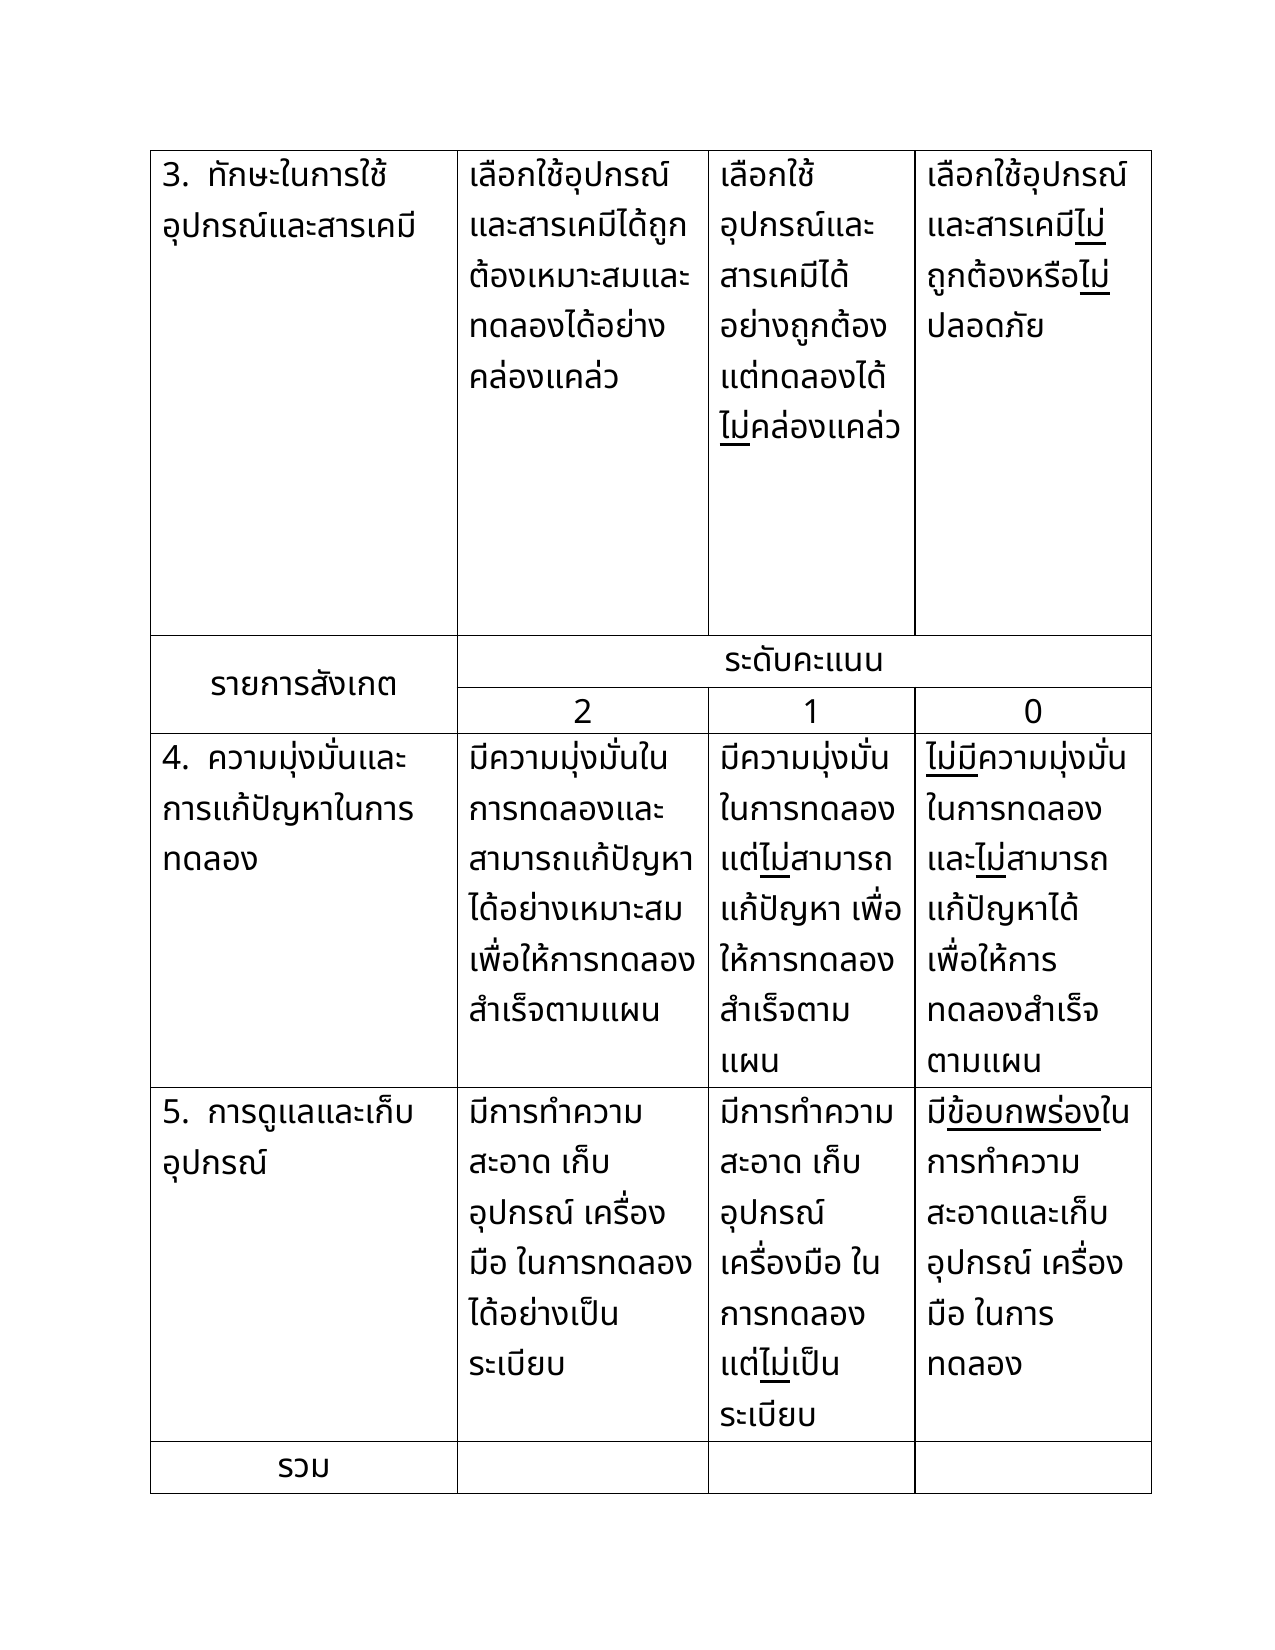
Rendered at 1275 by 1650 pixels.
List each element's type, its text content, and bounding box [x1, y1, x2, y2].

table_cell [458, 1442, 708, 1492]
table_cell รวม [151, 1442, 457, 1492]
table_cell มีข้อบกพร่องในการทำความสะอาดและเก็บอุปกรณ์ เครื่องมือ ในการทดลอง [916, 1088, 1151, 1441]
table_cell [709, 1442, 914, 1492]
table_cell มีความมุ่งมั่นในการทดลองและสามารถแก้ปัญหาได้อย่างเหมาะสม เพื่อให้การทดลองสำเร็จตามแผน [458, 734, 708, 1087]
table_cell 3. ทักษะในการใช้อุปกรณ์และสารเคมี [151, 151, 457, 635]
table_cell มีความมุ่งมั่นในการทดลองแต่ไม่สามารถแก้ปัญหา เพื่อให้การทดลองสำเร็จตามแผน [709, 734, 914, 1087]
table_cell 5. การดูแลและเก็บอุปกรณ์ [151, 1088, 457, 1441]
table_cell 2 [458, 688, 708, 733]
table_cell เลือกใช้อุปกรณ์และสารเคมีไม่ถูกต้องหรือไม่ปลอดภัย [916, 151, 1151, 635]
table_cell ระดับคะแนน [458, 636, 1151, 687]
table_cell 4. ความมุ่งมั่นและการแก้ปัญหาในการทดลอง [151, 734, 457, 1087]
table_cell เลือกใช้อุปกรณ์และสารเคมีได้ถูกต้องเหมาะสมและทดลองได้อย่างคล่องแคล่ว [458, 151, 708, 635]
table_cell มีการทำความสะอาด เก็บอุปกรณ์ เครื่องมือ ในการทดลอง แต่ไม่เป็นระเบียบ [709, 1088, 914, 1441]
table_cell ไม่มีความมุ่งมั่นในการทดลองและไม่สามารถแก้ปัญหาได้ เพื่อให้การทดลองสำเร็จตามแผน [916, 734, 1151, 1087]
table_cell รายการสังเกต [151, 636, 457, 733]
table_cell 1 [709, 688, 914, 733]
table_cell 0 [916, 688, 1151, 733]
table_cell เลือกใช้อุปกรณ์และสารเคมีได้อย่างถูกต้องแต่ทดลองได้ไม่คล่องแคล่ว [709, 151, 914, 635]
table_cell มีการทำความสะอาด เก็บอุปกรณ์ เครื่องมือ ในการทดลอง ได้อย่างเป็นระเบียบ [458, 1088, 708, 1441]
table_cell [916, 1442, 1151, 1492]
